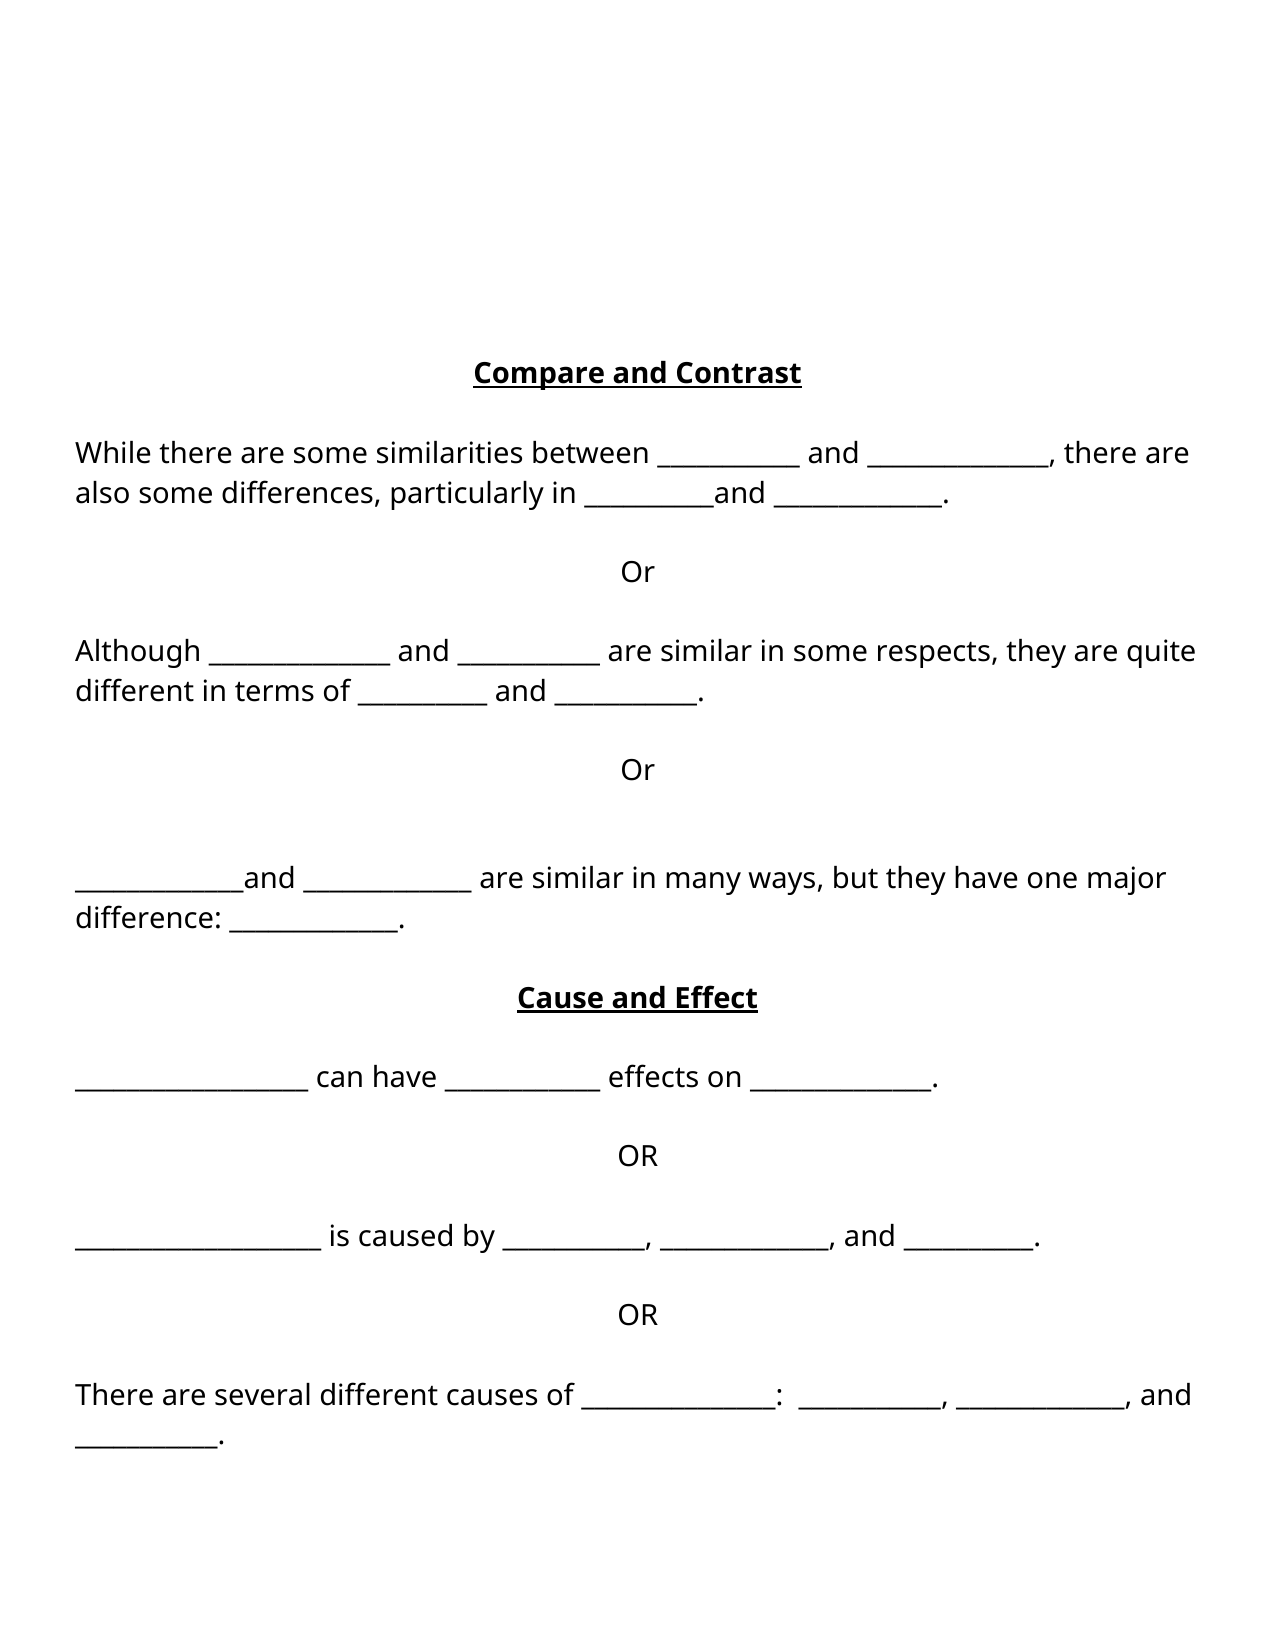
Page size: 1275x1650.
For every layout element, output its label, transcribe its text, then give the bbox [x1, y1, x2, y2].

text OR [75, 1136, 1200, 1175]
text Although ______________ and ___________ are similar in some respects, they are quite different in terms of __________ and ___________. [75, 631, 1200, 710]
text There are several different causes of _______________: ___________, _____________, and ___________. [75, 1374, 1200, 1453]
text ___________________ is caused by ___________, _____________, and __________. [75, 1215, 1200, 1255]
text Cause and Effect [75, 977, 1200, 1017]
text While there are some similarities between ___________ and ______________, there are also some differences, particularly in __________and _____________. [75, 432, 1200, 512]
text __________________ can have ____________ effects on ______________. [75, 1056, 1200, 1096]
text Or [75, 750, 1200, 789]
text OR [75, 1294, 1200, 1334]
text Compare and Contrast [75, 353, 1200, 392]
text _____________and _____________ are similar in many ways, but they have one major difference: _____________. [75, 858, 1200, 937]
text Or [75, 551, 1200, 591]
